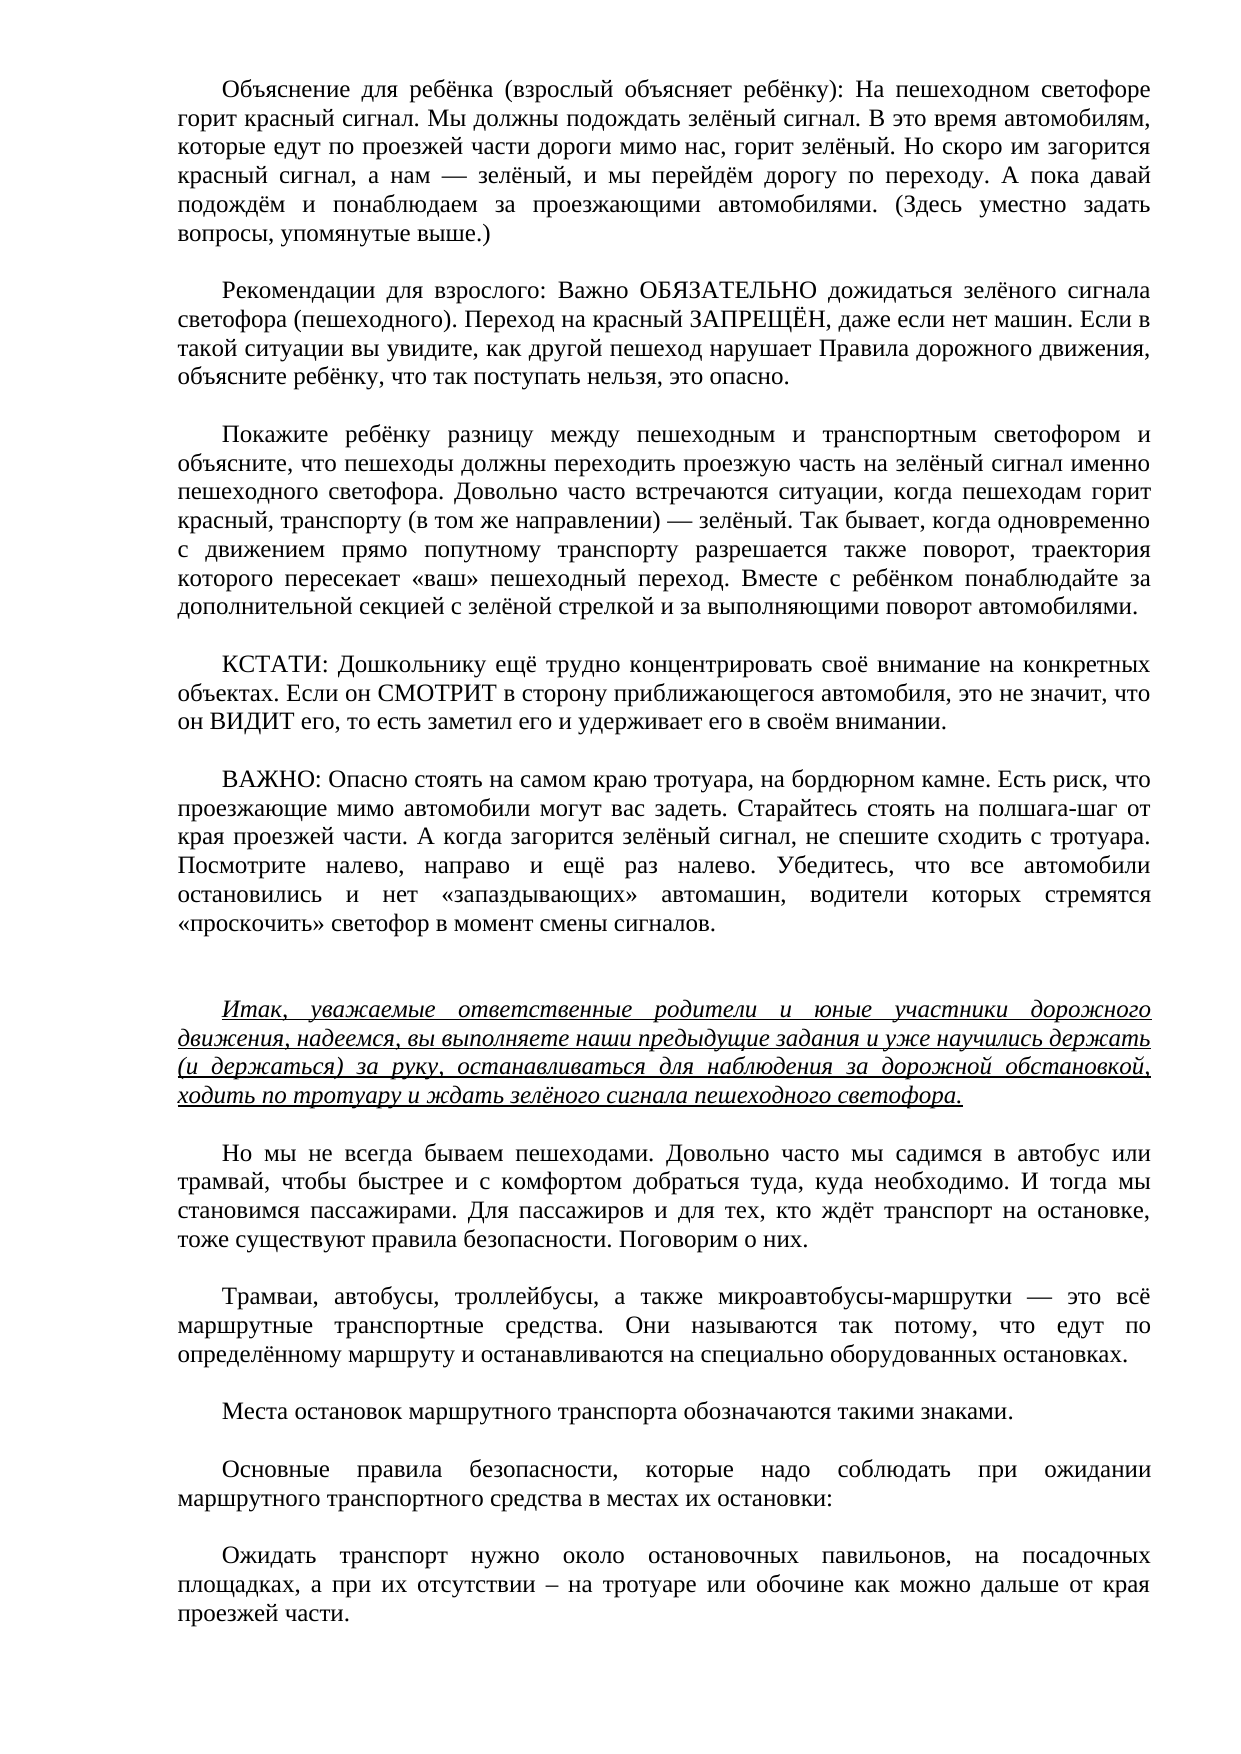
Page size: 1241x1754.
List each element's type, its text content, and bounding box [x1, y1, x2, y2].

text Трамваи, автобусы, троллейбусы, а также микроавтобусы-маршрутки — это всё маршрутные транспортные средства. Они называются так потому, что едут по определённому маршруту и останавливаются на специально оборудованных остановках. [177, 1281, 1152, 1368]
text Места остановок маршрутного транспорта обозначаются такими знаками. [177, 1396, 1152, 1425]
text Ожидать транспорт нужно около остановочных павильонов, на посадочных площадках, а при их отсутствии – на тротуаре или обочине как можно дальше от края проезжей части. [177, 1540, 1152, 1626]
text ВАЖНО: Опасно стоять на самом краю тротуара, на бордюрном камне. Есть риск, что проезжающие мимо автомобили могут вас задеть. Старайтесь стоять на полшага-шаг от края проезжей части. А когда загорится зелёный сигнал, не спешите сходить с тротуара. Посмотрите налево, направо и ещё раз налево. Убедитесь, что все автомобили остановились и нет «запаздывающих» автомашин, водители которых стремятся «проскочить» светофор в момент смены сигналов. [177, 764, 1152, 936]
text Рекомендации для взрослого: Важно ОБЯЗАТЕЛЬНО дожидаться зелёного сигнала светофора (пешеходного). Переход на красный ЗАПРЕЩЁН, даже если нет машин. Если в такой ситуации вы увидите, как другой пешеход нарушает Правила дорожного движения, объясните ребёнку, что так поступать нельзя, это опасно. [177, 275, 1152, 390]
text Основные правила безопасности, которые надо соблюдать при ожидании маршрутного транспортного средства в местах их остановки: [177, 1454, 1152, 1511]
text Объяснение для ребёнка (взрослый объясняет ребёнку): На пешеходном светофоре горит красный сигнал. Мы должны подождать зелёный сигнал. В это время автомобилям, которые едут по проезжей части дороги мимо нас, горит зелёный. Но скоро им загорится красный сигнал, а нам — зелёный, и мы перейдём дорогу по переходу. А пока давай подождём и понаблюдаем за проезжающими автомобилями. (Здесь уместно задать вопросы, упомянутые выше.) [177, 74, 1152, 246]
text Итак, уважаемые ответственные родители и юные участники дорожного движения, надеемся, вы выполняете наши предыдущие задания и уже научились держать (и держаться) за руку, останавливаться для наблюдения за дорожной обстановкой, ходить по тротуару и ждать зелёного сигнала пешеходного светофора. [177, 994, 1152, 1109]
text Покажите ребёнку разницу между пешеходным и транспортным светофором и объясните, что пешеходы должны переходить проезжую часть на зелёный сигнал именно пешеходного светофора. Довольно часто встречаются ситуации, когда пешеходам горит красный, транспорту (в том же направлении) — зелёный. Так бывает, когда одновременно с движением прямо попутному транспорту разрешается также поворот, траектория которого пересекает «ваш» пешеходный переход. Вместе с ребёнком понаблюдайте за дополнительной секцией c зелёной стрелкой и за выполняющими поворот автомобилями. [177, 419, 1152, 620]
text КСТАТИ: Дошкольнику ещё трудно концентрировать своё внимание на конкретных объектах. Если он СМОТРИТ в сторону приближающегося автомобиля, это не значит, что он ВИДИТ его, то есть заметил его и удерживает его в своём внимании. [177, 649, 1152, 735]
text Но мы не всегда бываем пешеходами. Довольно часто мы садимся в автобус или трамвай, чтобы быстрее и с комфортом добраться туда, куда необходимо. И тогда мы становимся пассажирами. Для пассажиров и для тех, кто ждёт транспорт на остановке, тоже существуют правила безопасности. Поговорим о них. [177, 1138, 1152, 1253]
